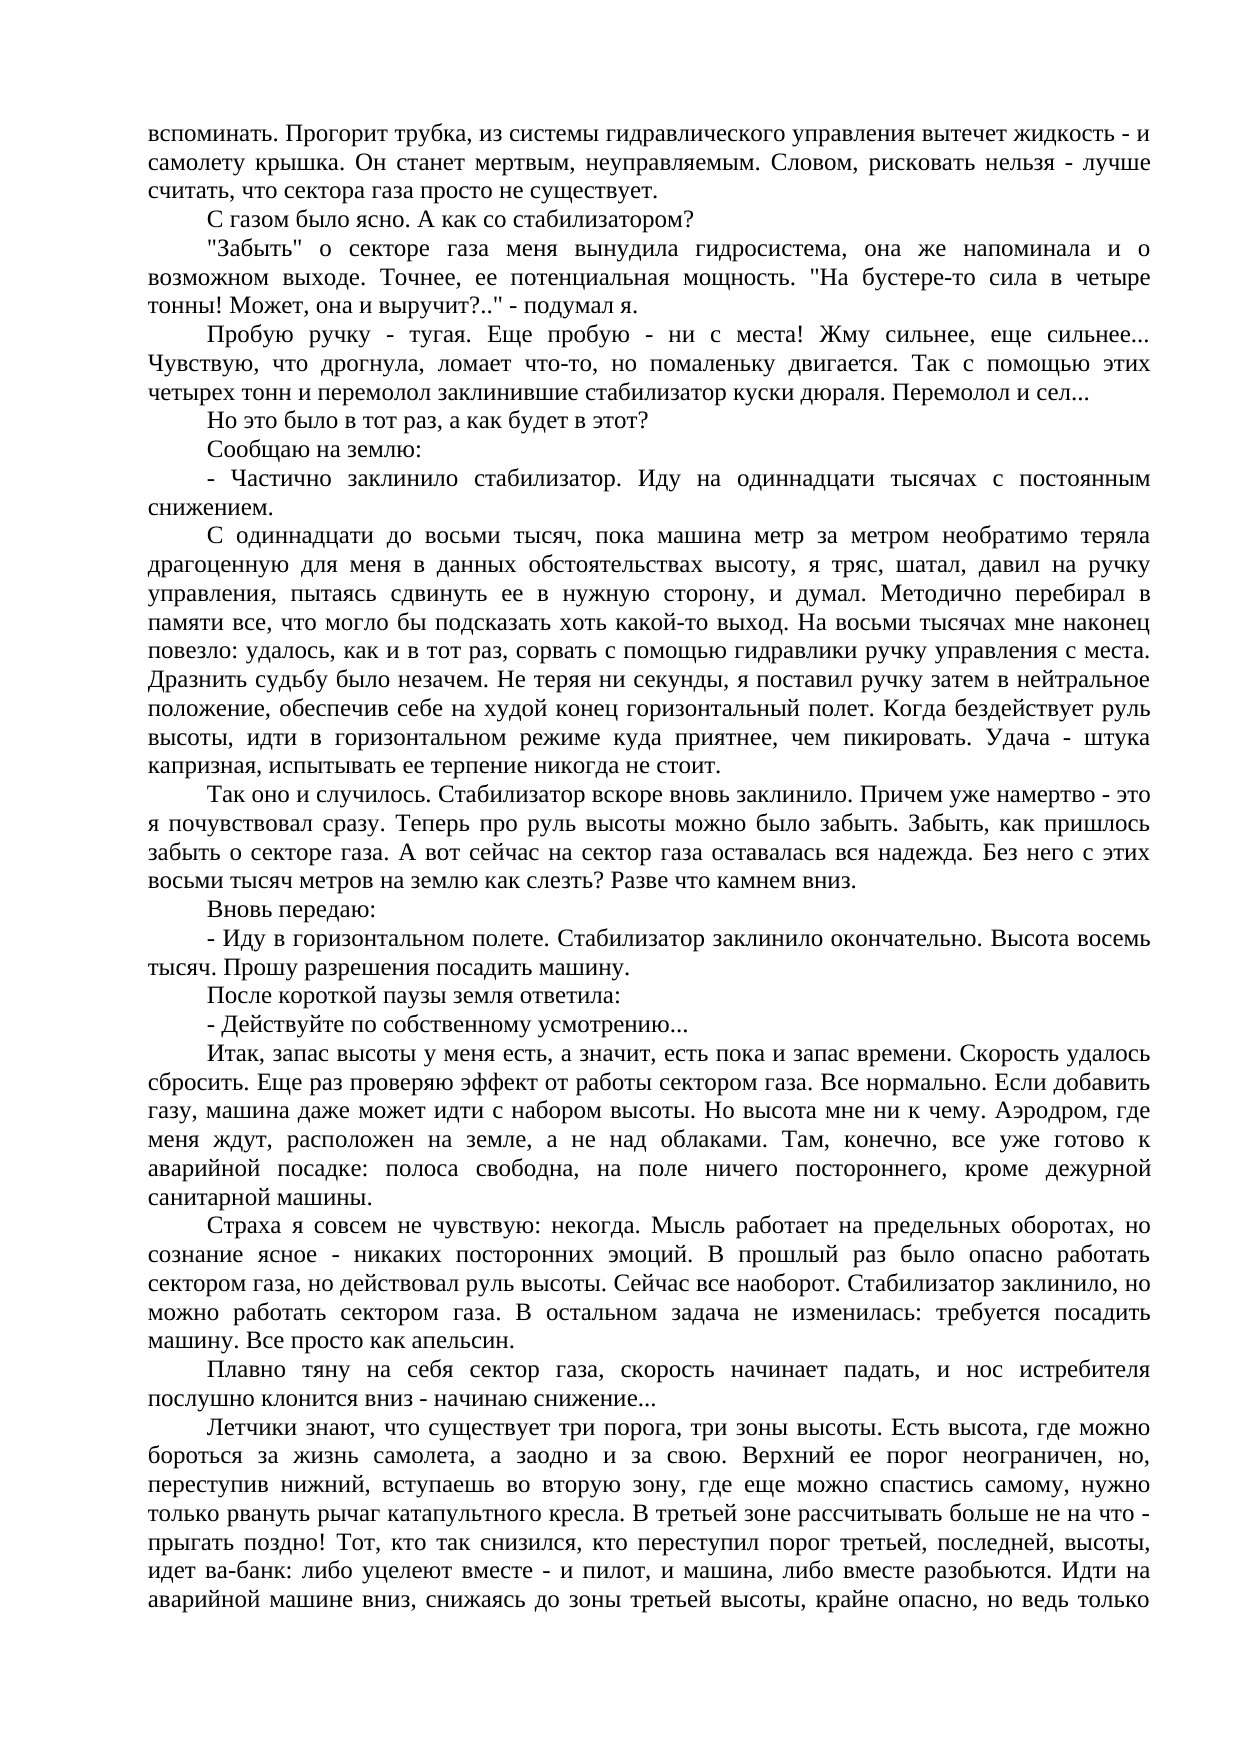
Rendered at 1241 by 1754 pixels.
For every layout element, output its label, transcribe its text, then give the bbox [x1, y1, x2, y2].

text Сообщаю на землю: [148, 434, 1152, 463]
text Так оно и случилось. Стабилизатор вскоре вновь заклинило. Причем уже намертво - это я почувствовал сразу. Теперь про руль высоты можно было забыть. Забыть, как пришлось забыть о секторе газа. А вот сейчас на сектор газа оставалась вся надежда. Без него с этих восьми тысяч метров на землю как слезть? Разве что камнем вниз. [148, 779, 1152, 894]
text - Иду в горизонтальном полете. Стабилизатор заклинило окончательно. Высота восемь тысяч. Прошу разрешения посадить машину. [148, 923, 1152, 981]
text Страха я совсем не чувствую: некогда. Мысль работает на предельных оборотах, но сознание ясное - никаких посторонних эмоций. В прошлый раз было опасно работать сектором газа, но действовал руль высоты. Сейчас все наоборот. Стабилизатор заклинило, но можно работать сектором газа. В остальном задача не изменилась: требуется посадить машину. Все просто как апельсин. [148, 1211, 1152, 1354]
text С одиннадцати до восьми тысяч, пока машина метр за метром необратимо теряла драгоценную для меня в данных обстоятельствах высоту, я тряс, шатал, давил на ручку управления, пытаясь сдвинуть ее в нужную сторону, и думал. Методично перебирал в памяти все, что могло бы подсказать хоть какой-то выход. На восьми тысячах мне наконец повезло: удалось, как и в тот раз, сорвать с помощью гидравлики ручку управления с места. Дразнить судьбу было незачем. Не теряя ни секунды, я поставил ручку затем в нейтральное положение, обеспечив себе на худой конец горизонтальный полет. Когда бездействует руль высоты, идти в горизонтальном режиме куда приятнее, чем пикировать. Удача - штука капризная, испытывать ее терпение никогда не стоит. [148, 521, 1152, 779]
text Плавно тяну на себя сектор газа, скорость начинает падать, и нос истребителя послушно клонится вниз - начинаю снижение... [148, 1354, 1152, 1412]
text С газом было ясно. А как со стабилизатором? [148, 204, 1152, 233]
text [148, 118, 1152, 204]
text Итак, запас высоты у меня есть, а значит, есть пока и запас времени. Скорость удалось сбросить. Еще раз проверяю эффект от работы сектором газа. Все нормально. Если добавить газу, машина даже может идти с набором высоты. Но высота мне ни к чему. Аэродром, где меня ждут, расположен на земле, а не над облаками. Там, конечно, все уже готово к аварийной посадке: полоса свободна, на поле ничего постороннего, кроме дежурной санитарной машины. [148, 1038, 1152, 1211]
text - Частично заклинило стабилизатор. Иду на одиннадцати тысячах с постоянным снижением. [148, 463, 1152, 521]
text Вновь передаю: [148, 894, 1152, 923]
text Пробую ручку - тугая. Еще пробую - ни с места! Жму сильнее, еще сильнее... Чувствую, что дрогнула, ломает что-то, но помаленьку двигается. Так с помощью этих четырех тонн и перемолол заклинившие стабилизатор куски дюраля. Перемолол и сел... [148, 319, 1152, 406]
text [148, 1412, 1152, 1613]
text После короткой паузы земля ответила: [148, 981, 1152, 1009]
text "Забыть" о секторе газа меня вынудила гидросистема, она же напоминала и о возможном выходе. Точнее, ее потенциальная мощность. "На бустере-то сила в четыре тонны! Может, она и выручит?.." - подумал я. [148, 233, 1152, 319]
text - Действуйте по собственному усмотрению... [148, 1009, 1152, 1038]
text Но это было в тот раз, а как будет в этот? [148, 406, 1152, 434]
